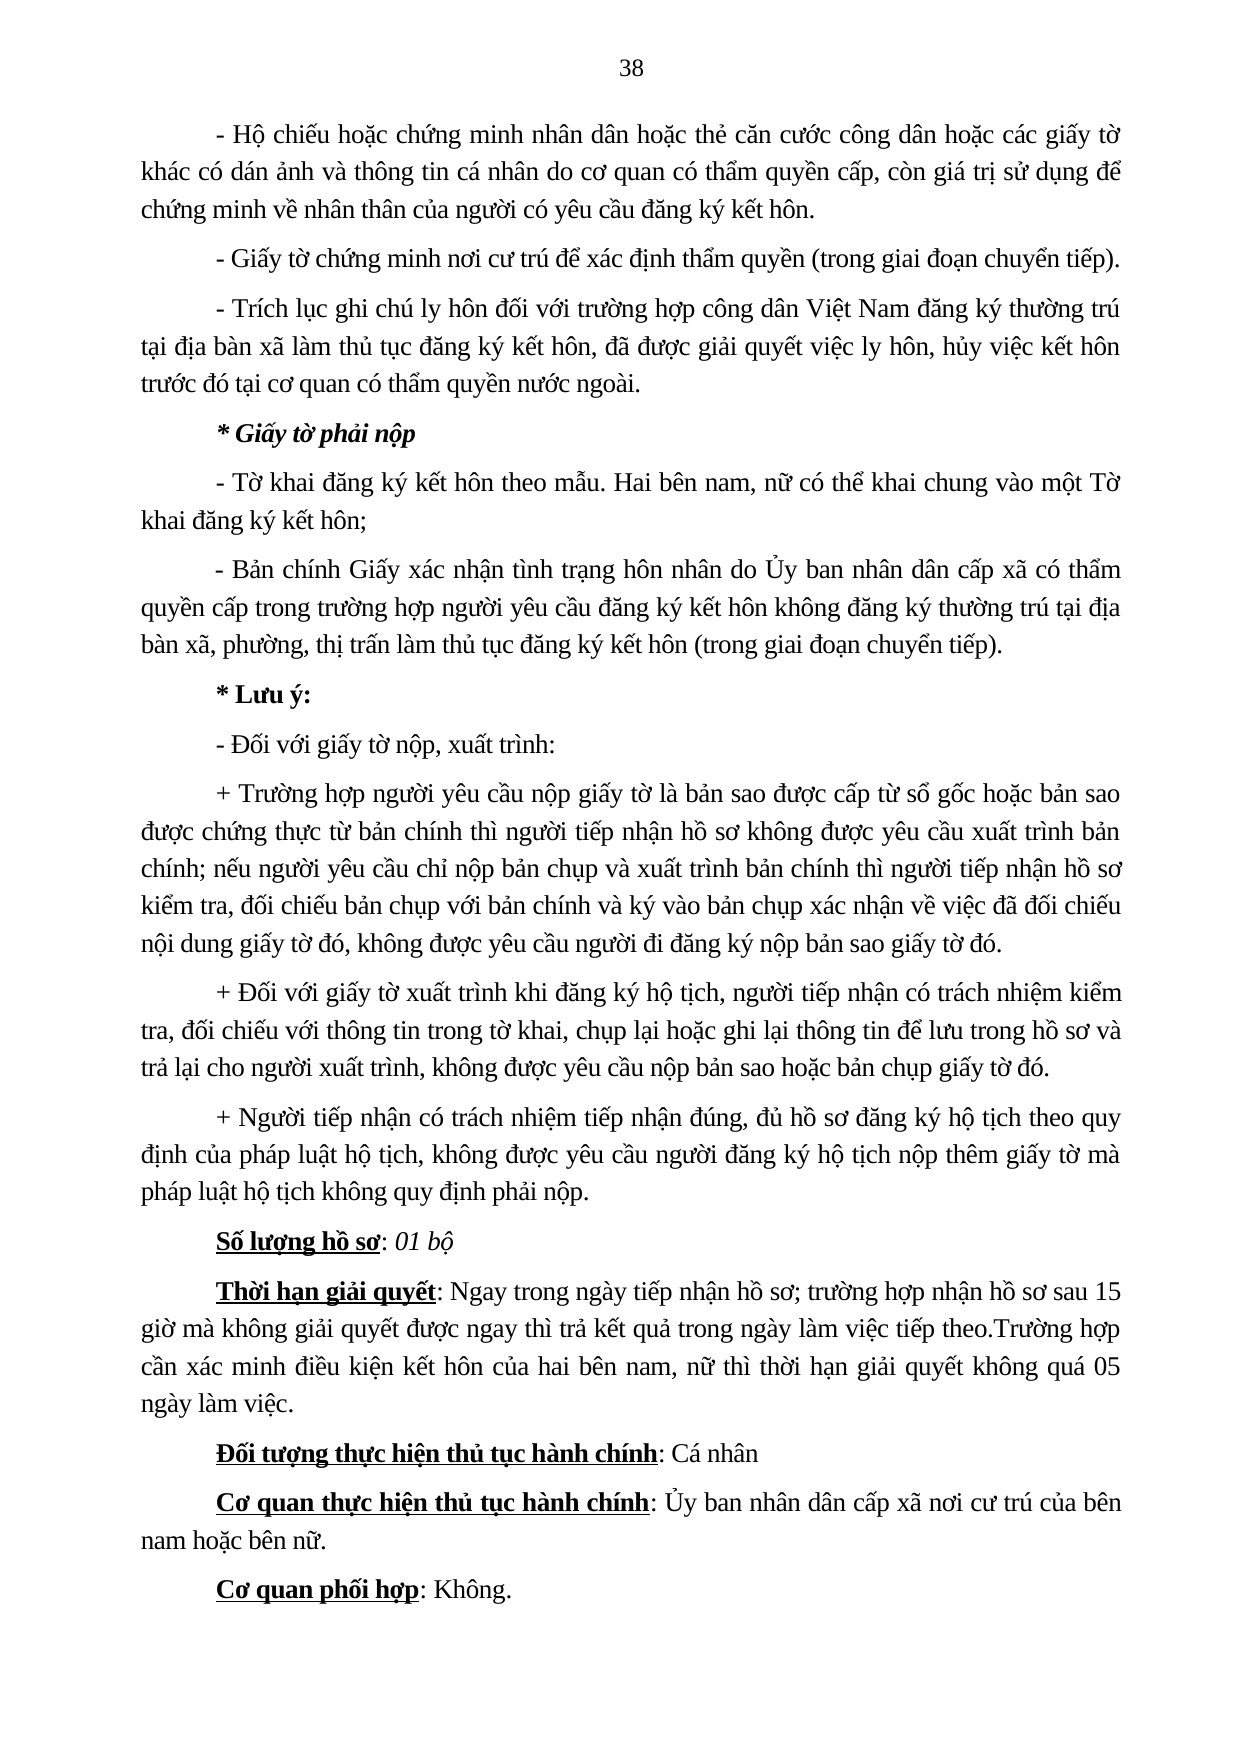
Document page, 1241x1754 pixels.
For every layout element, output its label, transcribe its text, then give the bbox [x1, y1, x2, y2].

text - Trích lục ghi chú ly hôn đối với trường hợp công dân Việt Nam đăng ký thường trú tại địa bàn xã làm thủ tục đăng ký kết hôn, đã được giải quyết việc ly hôn, hủy việc kết hôn trước đó tại cơ quan có thẩm quyền nước ngoài. [141, 292, 1122, 398]
text + Người tiếp nhận có trách nhiệm tiếp nhận đúng, đủ hồ sơ đăng ký hộ tịch theo quy định của pháp luật hộ tịch, không được yêu cầu người đăng ký hộ tịch nộp thêm giấy tờ mà pháp luật hộ tịch không quy định phải nộp. [141, 1101, 1122, 1207]
text - Bản chính Giấy xác nhận tình trạng hôn nhân do Ủy ban nhân dân cấp xã có thẩm quyền cấp trong trường hợp người yêu cầu đăng ký kết hôn không đăng ký thường trú tại địa bàn xã, phường, thị trấn làm thủ tục đăng ký kết hôn (trong giai đoạn chuyển tiếp). [141, 553, 1122, 659]
text Số lượng hồ sơ: 01 bộ [141, 1225, 1122, 1256]
text Đối tượng thực hiện thủ tục hành chính: Cá nhân [141, 1437, 1122, 1468]
text - Hộ chiếu hoặc chứng minh nhân dân hoặc thẻ căn cước công dân hoặc các giấy tờ khác có dán ảnh và thông tin cá nhân do cơ quan có thẩm quyền cấp, còn giá trị sử dụng để chứng minh về nhân thân của người có yêu cầu đăng ký kết hôn. [141, 118, 1122, 224]
text Cơ quan thực hiện thủ tục hành chính: Ủy ban nhân dân cấp xã nơi cư trú của bên nam hoặc bên nữ. [141, 1486, 1122, 1555]
text + Đối với giấy tờ xuất trình khi đăng ký hộ tịch, người tiếp nhận có trách nhiệm kiểm tra, đối chiếu với thông tin trong tờ khai, chụp lại hoặc ghi lại thông tin để lưu trong hồ sơ và trả lại cho người xuất trình, không được yêu cầu nộp bản sao hoặc bản chụp giấy tờ đó. [141, 976, 1122, 1082]
text * Giấy tờ phải nộp [141, 417, 1122, 448]
text - Đối với giấy tờ nộp, xuất trình: [141, 728, 1122, 759]
text * Lưu ý: [141, 678, 1122, 709]
text + Trường hợp người yêu cầu nộp giấy tờ là bản sao được cấp từ sổ gốc hoặc bản sao được chứng thực từ bản chính thì người tiếp nhận hồ sơ không được yêu cầu xuất trình bản chính; nếu người yêu cầu chỉ nộp bản chụp và xuất trình bản chính thì người tiếp nhận hồ sơ kiểm tra, đối chiếu bản chụp với bản chính và ký vào bản chụp xác nhận về việc đã đối chiếu nội dung giấy tờ đó, không được yêu cầu người đi đăng ký nộp bản sao giấy tờ đó. [141, 777, 1122, 958]
text - Giấy tờ chứng minh nơi cư trú để xác định thẩm quyền (trong giai đoạn chuyển tiếp). [141, 242, 1122, 274]
text Cơ quan phối hợp: Không. [141, 1573, 1122, 1605]
text Thời hạn giải quyết: Ngay trong ngày tiếp nhận hồ sơ; trường hợp nhận hồ sơ sau 15 giờ mà không giải quyết được ngay thì trả kết quả trong ngày làm việc tiếp theo.Trường hợp cần xác minh điều kiện kết hôn của hai bên nam, nữ thì thời hạn giải quyết không quá 05 ngày làm việc. [141, 1275, 1122, 1418]
text - Tờ khai đăng ký kết hôn theo mẫu. Hai bên nam, nữ có thể khai chung vào một Tờ khai đăng ký kết hôn; [141, 466, 1122, 535]
